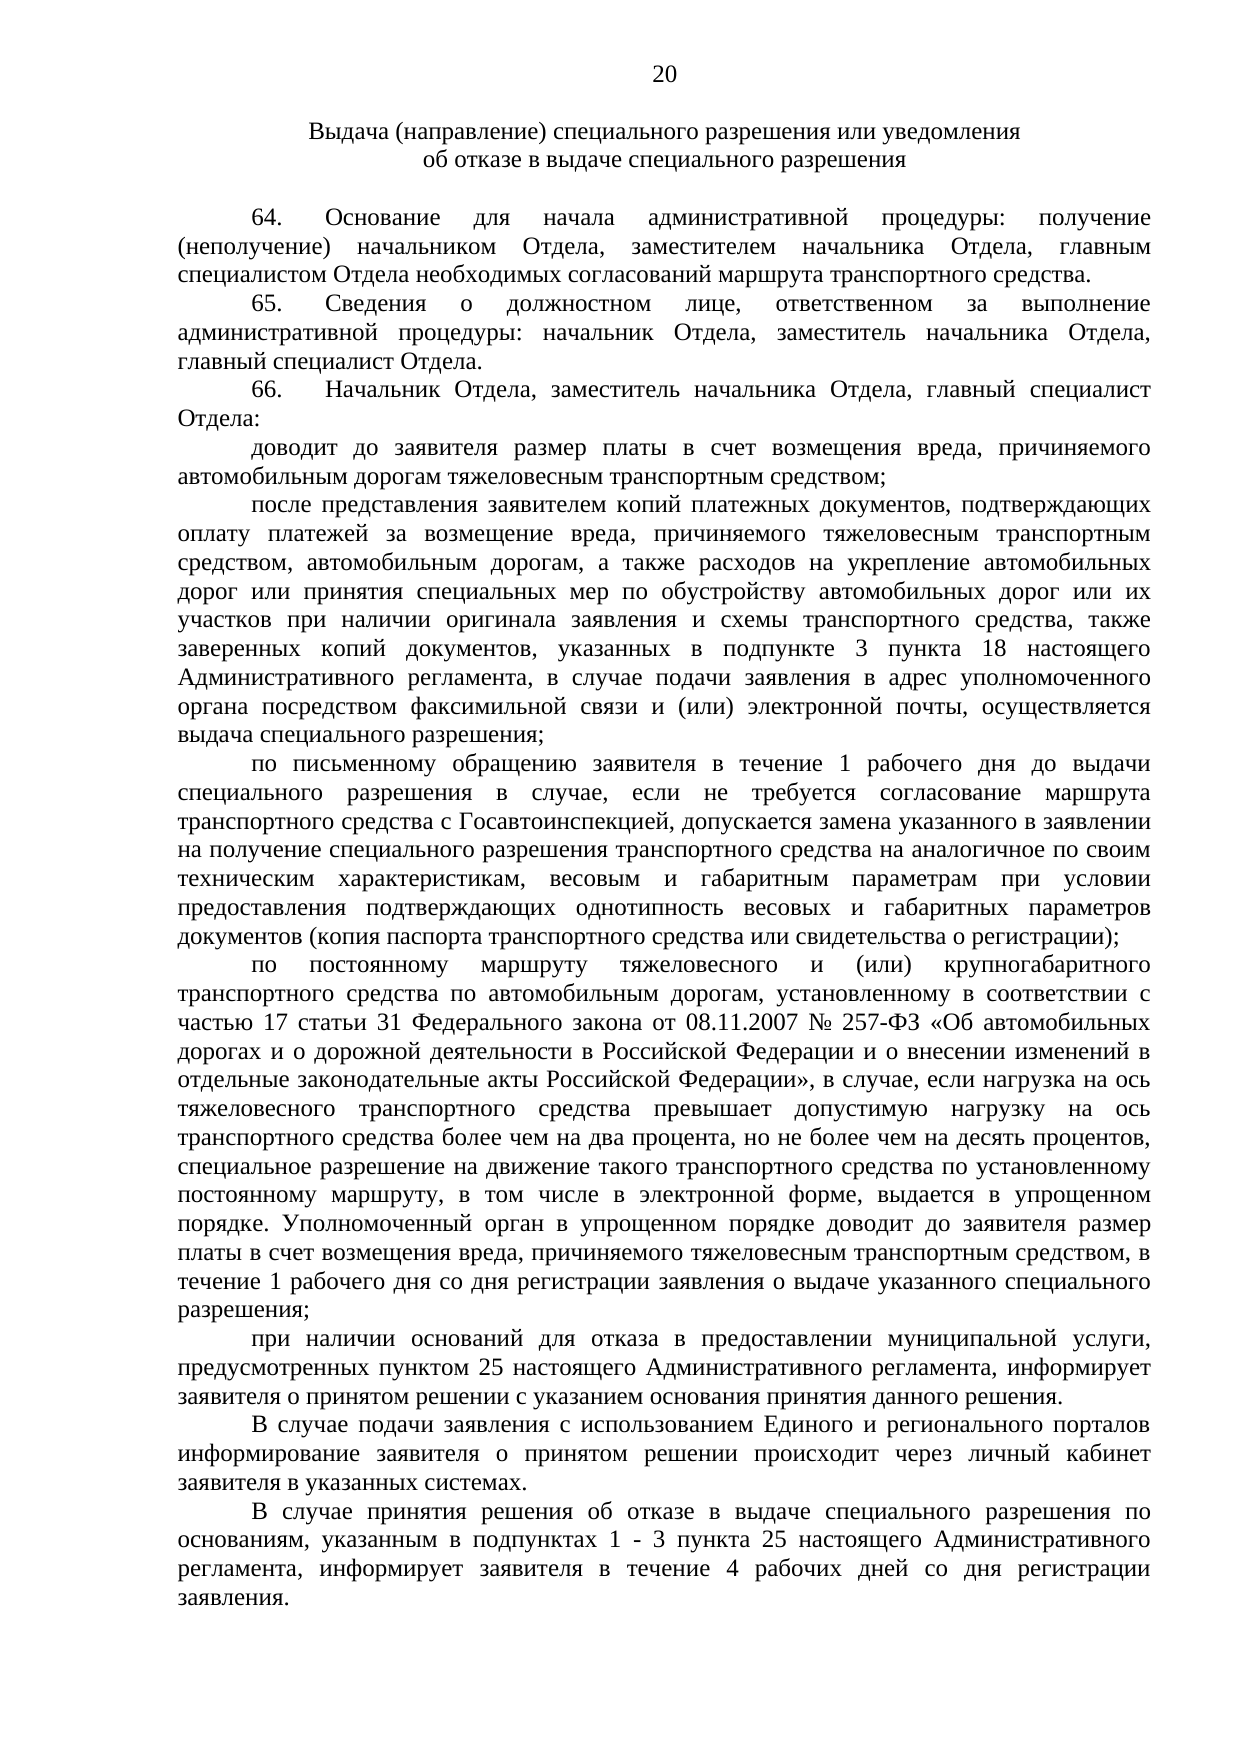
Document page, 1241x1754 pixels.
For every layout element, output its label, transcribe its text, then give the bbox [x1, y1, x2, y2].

text В случае подачи заявления с использованием Единого и регионального порталов информирование заявителя о принятом решении происходит через личный кабинет заявителя в указанных системах. [177, 1409, 1152, 1496]
text об отказе в выдаче специального разрешения [177, 144, 1152, 173]
text после представления заявителем копий платежных документов, подтверждающих оплату платежей за возмещение вреда, причиняемого тяжеловесным транспортным средством, автомобильным дорогам, а также расходов на укрепление автомобильных дорог или принятия специальных мер по обустройству автомобильных дорог или их участков при наличии оригинала заявления и схемы транспортного средства, также заверенных копий документов, указанных в подпункте 3 пункта 18 настоящего Административного регламента, в случае подачи заявления в адрес уполномоченного органа посредством факсимильной связи и (или) электронной почты, осуществляется выдача специального разрешения; [177, 489, 1152, 748]
text 64. Основание для начала административной процедуры: получение (неполучение) начальником Отдела, заместителем начальника Отдела, главным специалистом Отдела необходимых согласований маршрута транспортного средства. [177, 202, 1152, 288]
text доводит до заявителя размер платы в счет возмещения вреда, причиняемого автомобильным дорогам тяжеловесным транспортным средством; [177, 432, 1152, 489]
text 65. Сведения о должностном лице, ответственном за выполнение административной процедуры: начальник Отдела, заместитель начальника Отдела, главный специалист Отдела. [177, 288, 1152, 374]
text по постоянному маршруту тяжеловесного и (или) крупногабаритного транспортного средства по автомобильным дорогам, установленному в соответствии с частью 17 статьи 31 Федерального закона от 08.11.2007 № 257-ФЗ «Об автомобильных дорогах и о дорожной деятельности в Российской Федерации и о внесении изменений в отдельные законодательные акты Российской Федерации», в случае, если нагрузка на ось тяжеловесного транспортного средства превышает допустимую нагрузку на ось транспортного средства более чем на два процента, но не более чем на десять процентов, специальное разрешение на движение такого транспортного средства по установленному постоянному маршруту, в том числе в электронной форме, выдается в упрощенном порядке. Уполномоченный орган в упрощенном порядке доводит до заявителя размер платы в счет возмещения вреда, причиняемого тяжеловесным транспортным средством, в течение 1 рабочего дня со дня регистрации заявления о выдаче указанного специального разрешения; [177, 949, 1152, 1323]
text 66. Начальник Отдела, заместитель начальника Отдела, главный специалист Отдела: [177, 374, 1152, 432]
text В случае принятия решения об отказе в выдаче специального разрешения по основаниям, указанным в подпунктах 1 - 3 пункта 25 настоящего Административного регламента, информирует заявителя в течение 4 рабочих дней со дня регистрации заявления. [177, 1496, 1152, 1611]
text по письменному обращению заявителя в течение 1 рабочего дня до выдачи специального разрешения в случае, если не требуется согласование маршрута транспортного средства с Госавтоинспекцией, допускается замена указанного в заявлении на получение специального разрешения транспортного средства на аналогичное по своим техническим характеристикам, весовым и габаритным параметрам при условии предоставления подтверждающих однотипность весовых и габаритных параметров документов (копия паспорта транспортного средства или свидетельства о регистрации); [177, 748, 1152, 949]
text при наличии оснований для отказа в предоставлении муниципальной услуги, предусмотренных пунктом 25 настоящего Административного регламента, информирует заявителя о принятом решении с указанием основания принятия данного решения. [177, 1323, 1152, 1409]
text Выдача (направление) специального разрешения или уведомления [177, 116, 1152, 144]
